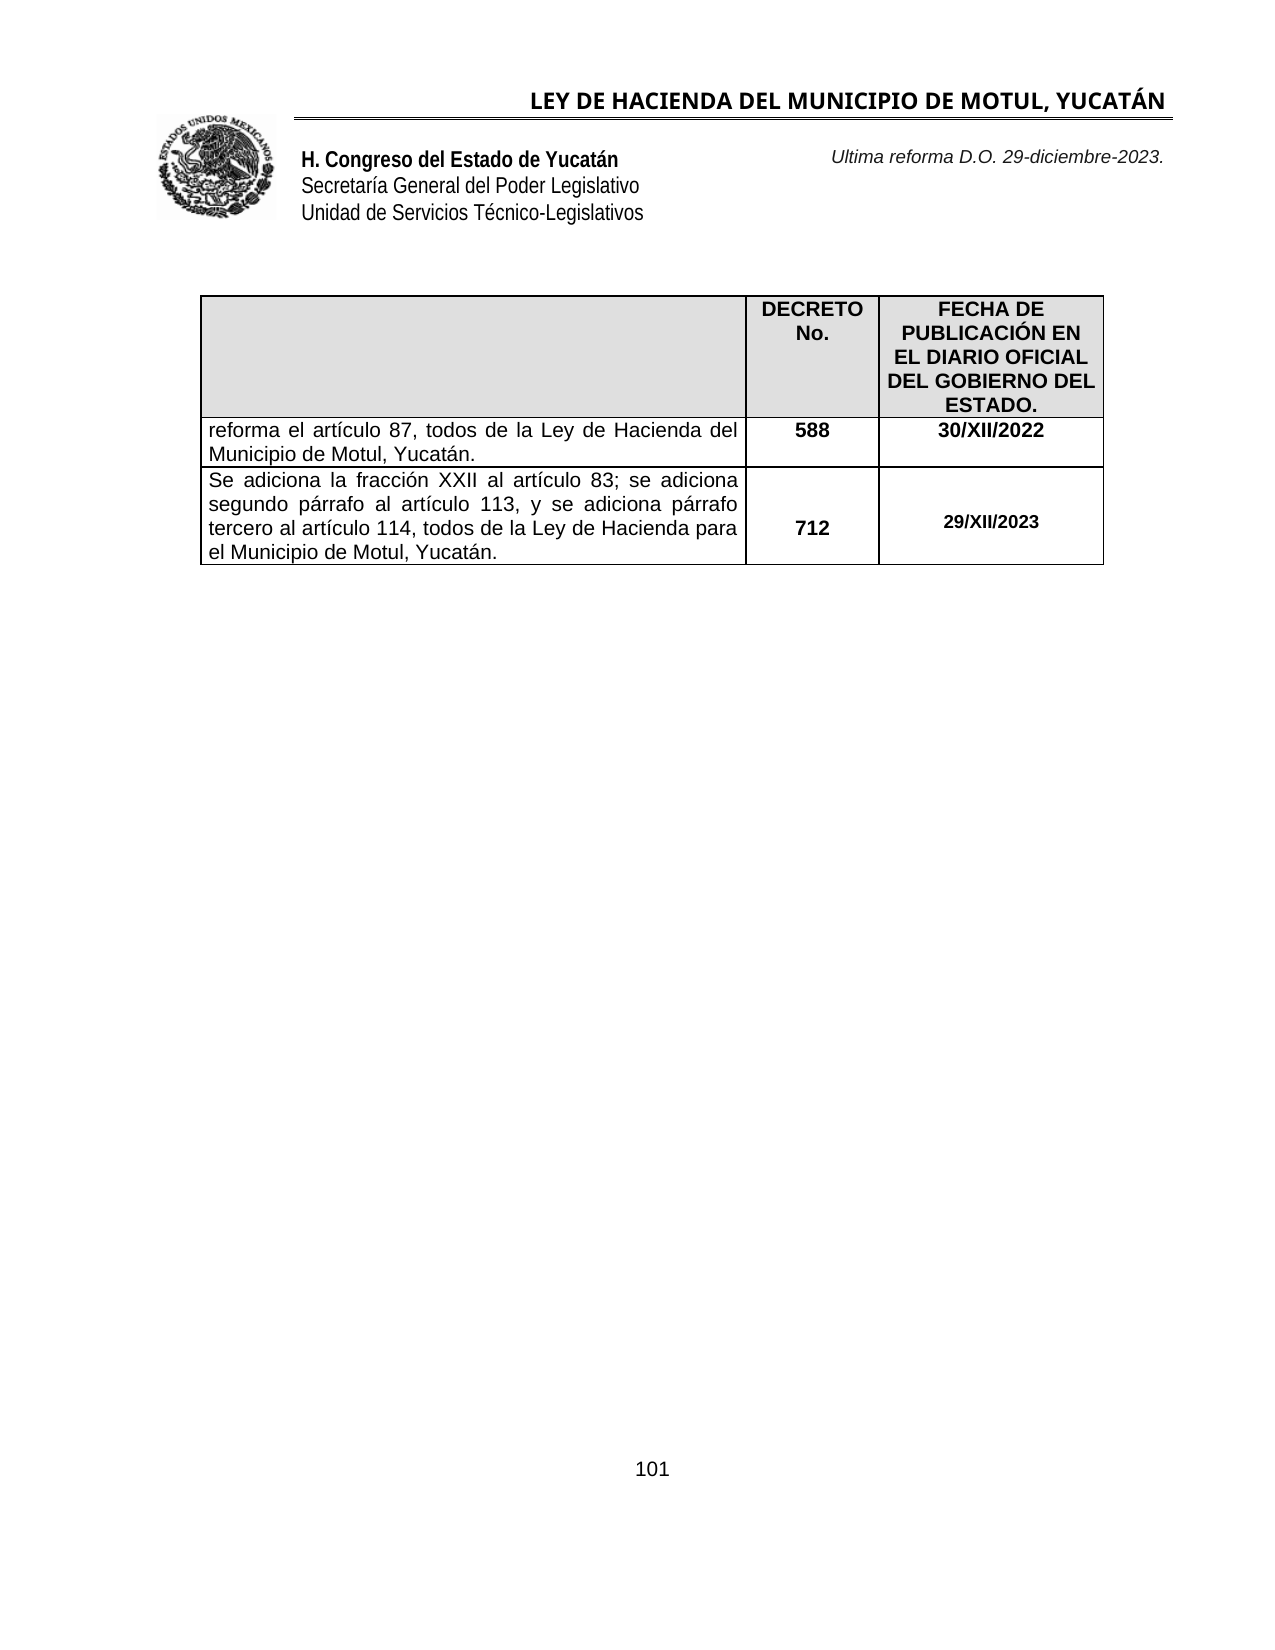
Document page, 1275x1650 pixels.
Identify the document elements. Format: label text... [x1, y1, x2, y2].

table_cell 712 [747, 468, 878, 563]
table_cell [202, 418, 745, 466]
table_header [202, 297, 745, 417]
table_cell 29/XII/2023 [880, 468, 1103, 563]
table_cell Se adiciona la fracción XXII al artículo 83; se adiciona segundo párrafo al artículo 113, y se adiciona párrafo tercero al artículo 114, todos de la Ley de Hacienda para el Municipio de Motul, Yucatán. [202, 468, 745, 563]
table_cell 30/XII/2022 [880, 418, 1103, 466]
table_header FECHA DE PUBLICACIÓN EN EL DIARIO OFICIAL DEL GOBIERNO DEL ESTADO. [880, 297, 1103, 417]
table_cell 588 [747, 418, 878, 466]
table_header DECRETO No. [747, 297, 878, 417]
